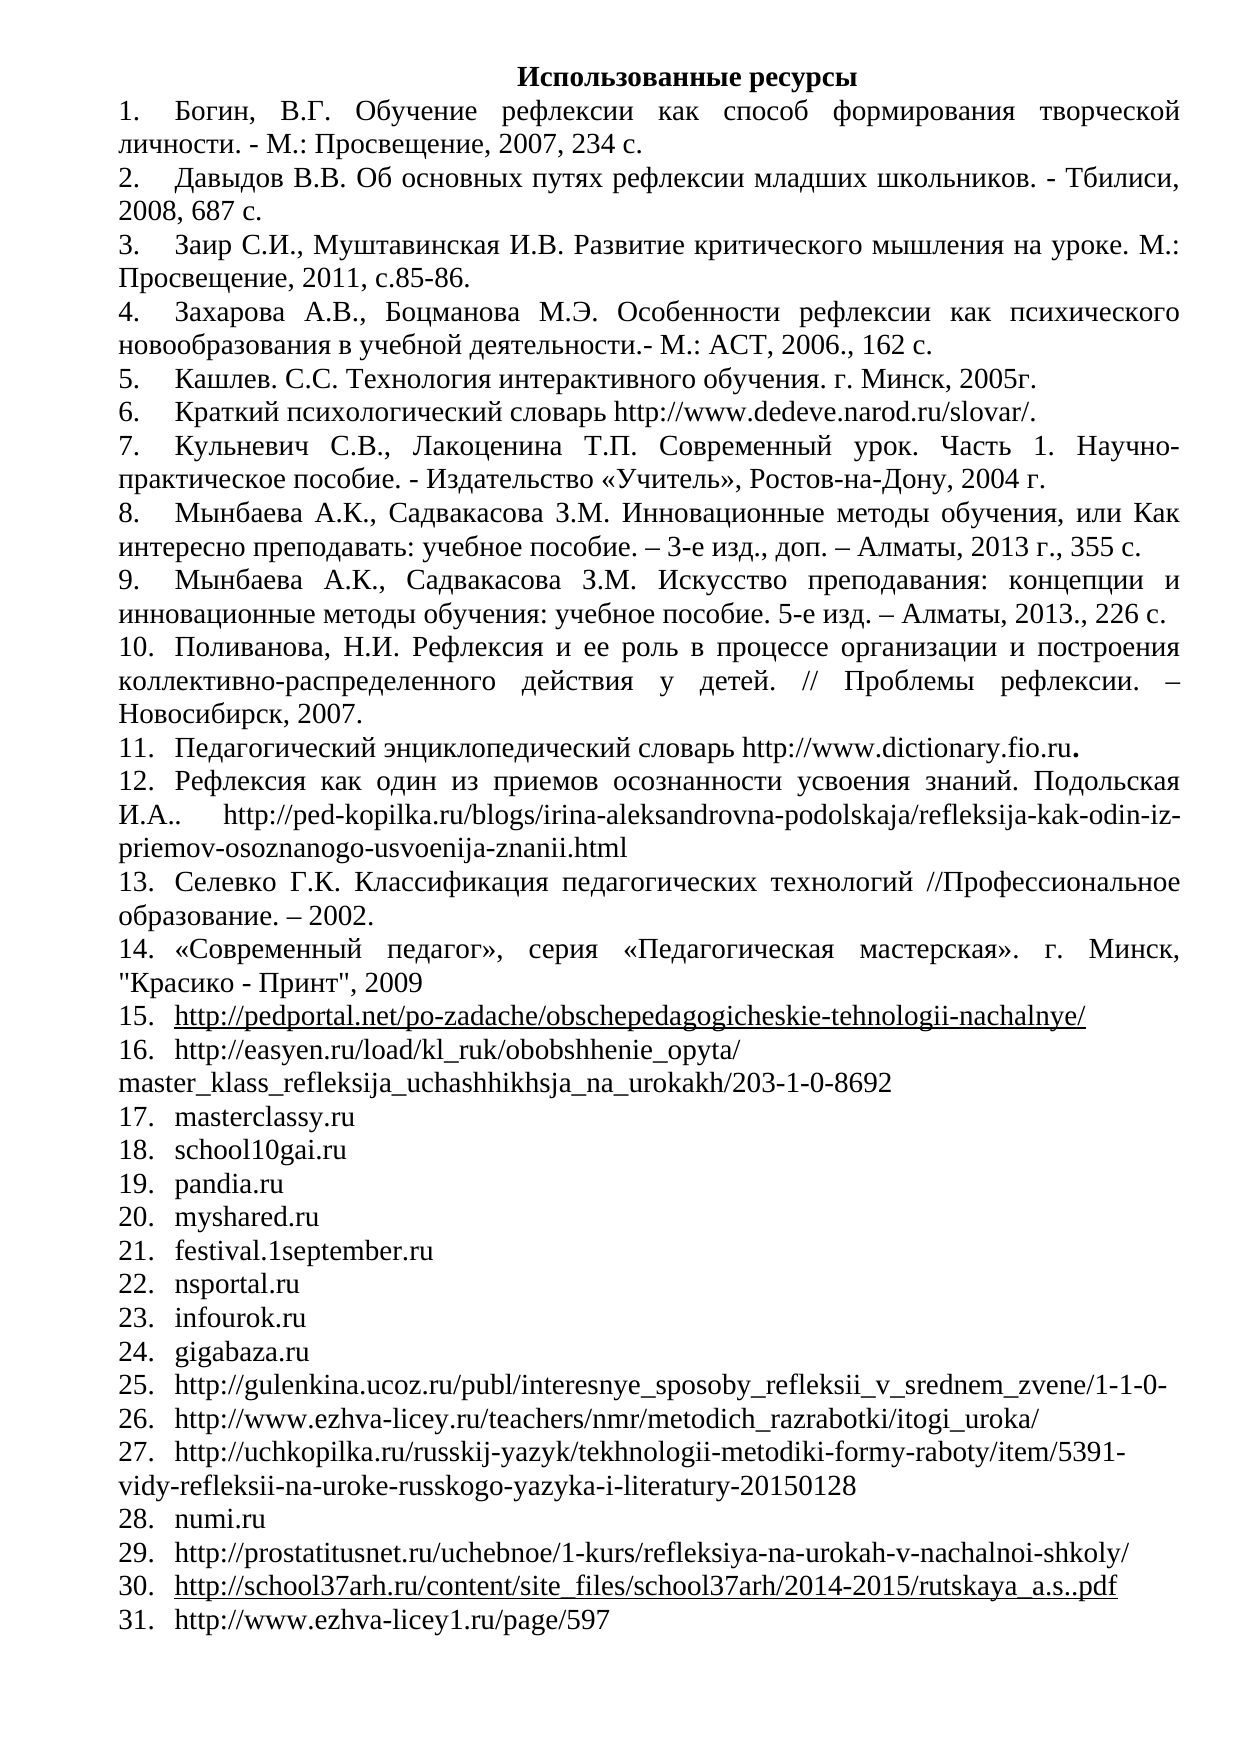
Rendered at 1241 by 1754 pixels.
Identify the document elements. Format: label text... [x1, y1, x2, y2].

list Давыдов В.В. Об основных путях рефлексии младших школьников. - Тбилиси, 2008, 687 с. [118, 160, 1181, 227]
list Мынбаева А.К., Садвакасова З.М. Искусство преподавания: концепции и инновационные методы обучения: учебное пособие. 5-е изд. – Алматы, 2013., 226 с. [118, 562, 1181, 629]
list Селевко Г.К. Классификация педагогических технологий //Профессиональное образование. – 2002. [118, 864, 1181, 931]
list Заир С.И., Муштавинская И.В. Развитие критического мышления на уроке. М.: Просвещение, 2011, с.85-86. [118, 227, 1181, 294]
list Поливанова, Н.И. Рефлексия и ее роль в процессе организации и построения коллективно-распределенного действия у детей. // Проблемы рефлексии. – Новосибирск, 2007. [118, 629, 1181, 730]
list numi.ru [118, 1501, 1181, 1535]
list Педагогический энциклопедический словарь http://www.dictionary.fio.ru. [118, 730, 1181, 763]
list gigabaza.ru [118, 1334, 1181, 1367]
list myshared.ru [118, 1199, 1181, 1233]
list Кульневич С.В., Лакоценина Т.П. Современный урок. Часть 1. Научно-практическое пособие. - Издательство «Учитель», Ростов-на-Дону, 2004 г. [118, 428, 1181, 495]
list school10gai.ru [118, 1132, 1181, 1166]
list infourok.ru [118, 1300, 1181, 1334]
list Рефлексия как один из приемов осознанности усвоения знаний. Подольская И.А.. http://ped-kopilka.ru/blogs/irina-aleksandrovna-podolskaja/refleksija-kak-odin-iz-priemov-osoznanogo-usvoenija-znanii.html [118, 763, 1181, 864]
list http://gulenkina.ucoz.ru/publ/interesnye_sposoby_refleksii_v_srednem_zvene/1-1-0- [118, 1367, 1181, 1401]
list Богин, В.Г. Обучение рефлексии как способ формирования творческой личности. - М.: Просвещение, 2007, 234 с. [118, 93, 1181, 160]
list pandia.ru [118, 1166, 1181, 1199]
list festival.1september.ru [118, 1233, 1181, 1267]
list http://pedportal.net/po-zadache/obschepedagogicheskie-tehnologii-nachalnye/ [118, 998, 1181, 1032]
list nsportal.ru [118, 1267, 1181, 1300]
list http://www.ezhva-licey1.ru/page/597 [118, 1602, 1181, 1636]
list Мынбаева А.К., Садвакасова З.М. Инновационные методы обучения, или Как интересно преподавать: учебное пособие. – 3-е изд., доп. – Алматы, 2013 г., 355 с. [118, 495, 1181, 562]
text Использованные ресурсы [118, 59, 1181, 93]
list http://uchkopilka.ru/russkij-yazyk/tekhnologii-metodiki-formy-raboty/item/5391-vidy-refleksii-na-uroke-russkogo-yazyka-i-literatury-20150128 [118, 1434, 1181, 1501]
list http://www.ezhva-licey.ru/teachers/nmr/metodich_razrabotki/itogi_uroka/ [118, 1401, 1181, 1434]
list http://prostatitusnet.ru/uchebnoe/1-kurs/refleksiya-na-urokah-v-nachalnoi-shkoly/ [118, 1535, 1181, 1568]
list http://school37arh.ru/content/site_files/school37arh/2014-2015/rutskaya_a.s..pdf [118, 1568, 1181, 1602]
list Захарова А.В., Боцманова М.Э. Особенности рефлексии как психического новообразования в учебной деятельности.- М.: АСТ, 2006., 162 с. [118, 294, 1181, 361]
list «Современный педагог», серия «Педагогическая мастерская». г. Минск, "Красико - Принт", 2009 [118, 931, 1181, 998]
list Кашлев. С.С. Технология интерактивного обучения. г. Минск, 2005г. [118, 361, 1181, 394]
list Краткий психологический словарь http://www.dedeve.narod.ru/slovar/. [118, 394, 1181, 428]
list http://easyen.ru/load/kl_ruk/obobshhenie_opyta/master_klass_refleksija_uchashhikhsja_na_urokakh/203-1-0-8692 [118, 1032, 1181, 1099]
list masterclassy.ru [118, 1099, 1181, 1132]
